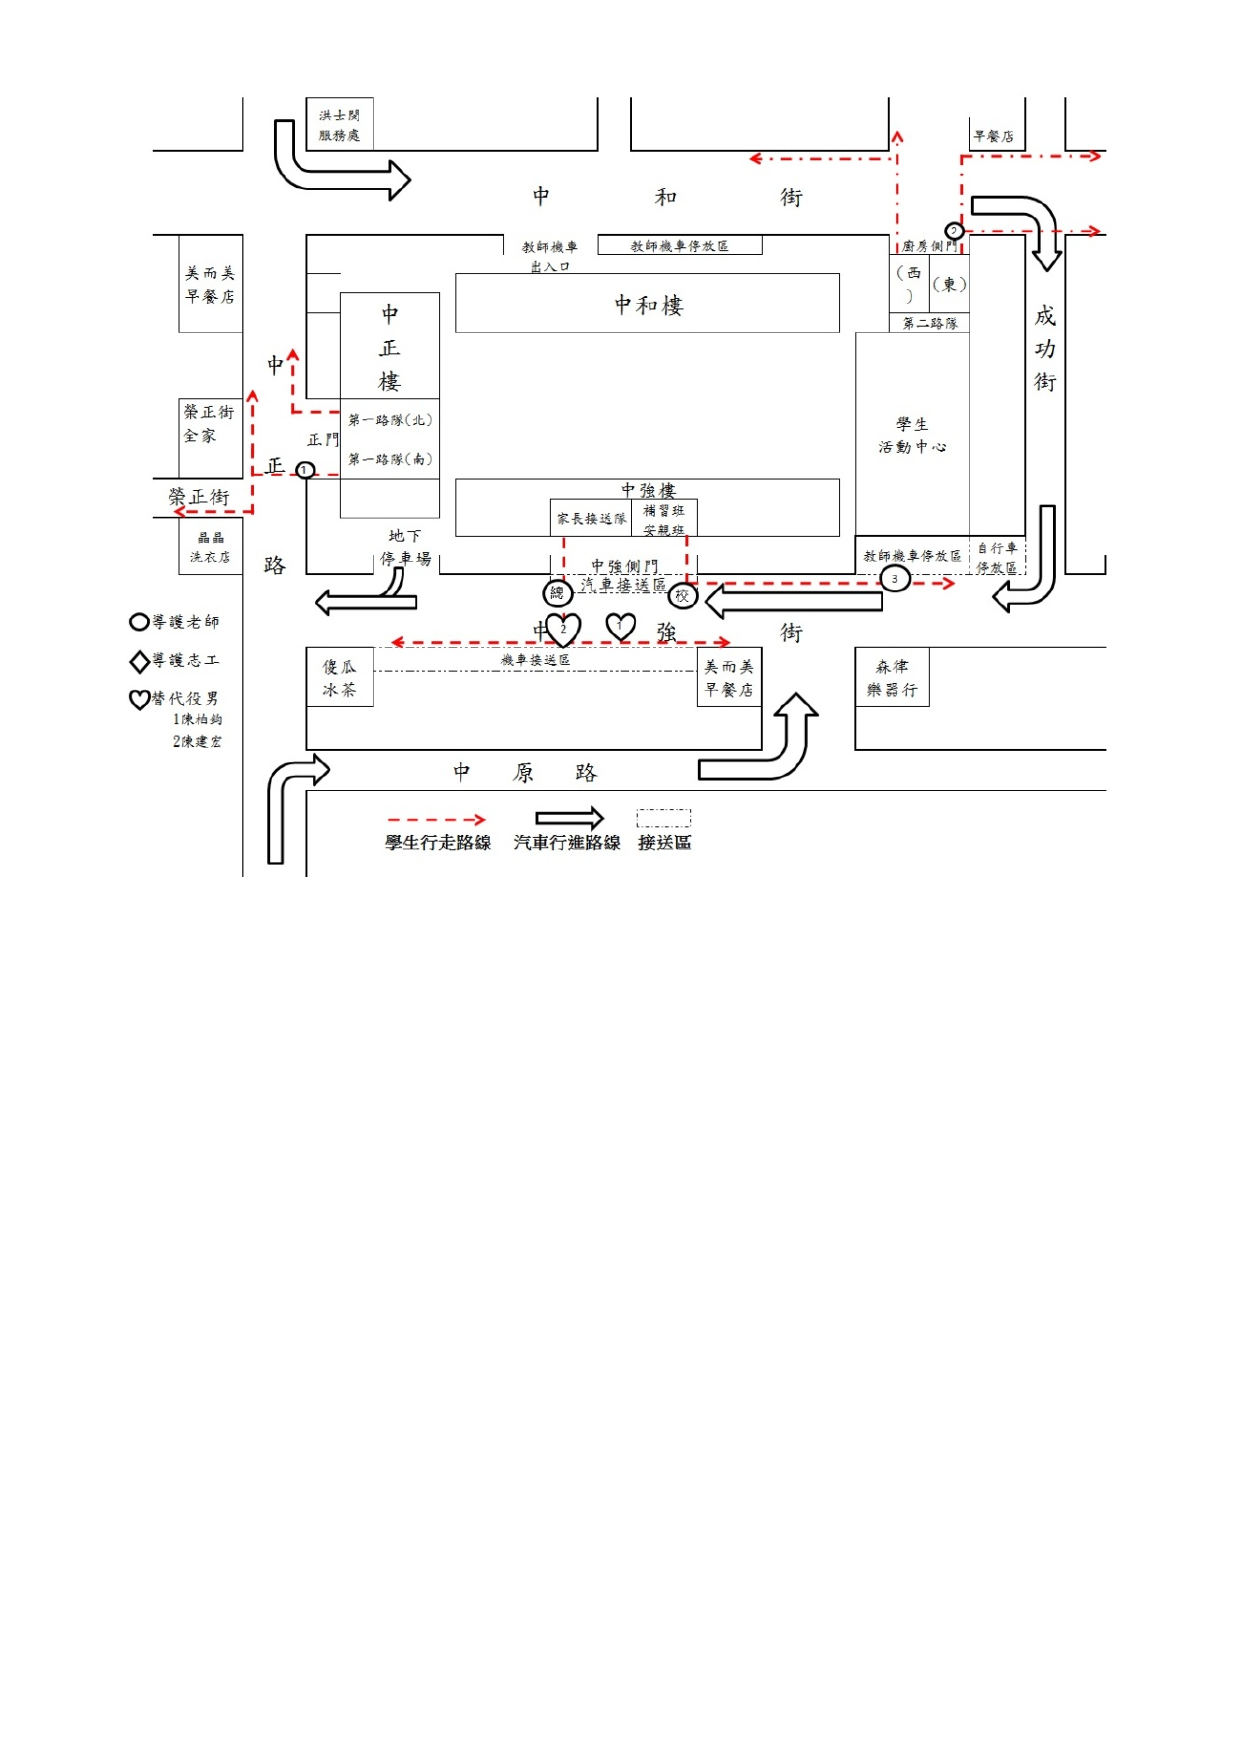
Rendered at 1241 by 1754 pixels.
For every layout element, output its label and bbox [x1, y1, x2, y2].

picture [126, 89, 1115, 877]
